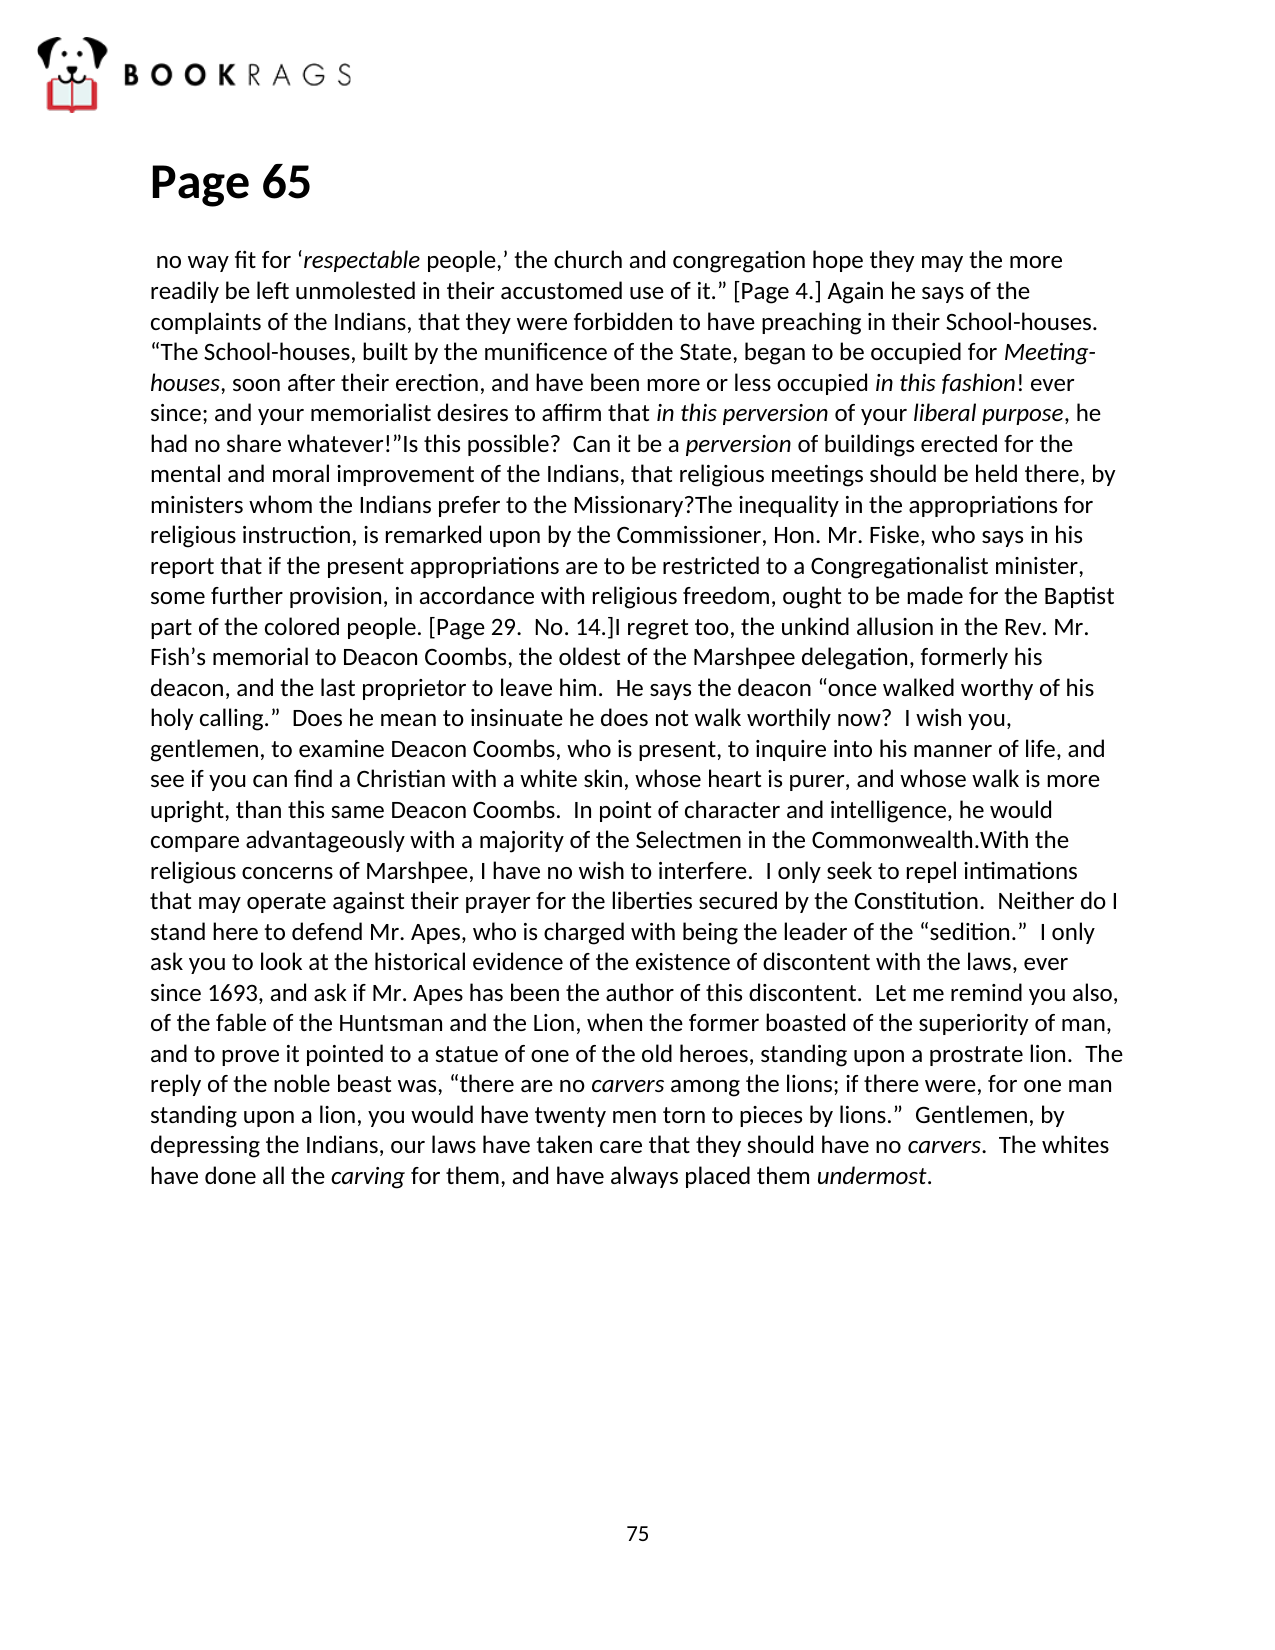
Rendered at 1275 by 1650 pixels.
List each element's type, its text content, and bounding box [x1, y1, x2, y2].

picture [37, 37, 351, 113]
text no way fit for ‘respectable people,’ the church and congregation hope they may the more readily be left unmolested in their accustomed use of it.” [Page 4.] Again he says of the complaints of the Indians, that they were forbidden to have preaching in their School-houses. “The School-houses, built by the munificence of the State, began to be occupied for Meeting-houses, soon after their erection, and have been more or less occupied in this fashion! ever since; and your memorialist desires to affirm that in this perversion of your liberal purpose, he had no share whatever!”Is this possible? Can it be a perversion of buildings erected for the mental and moral improvement of the Indians, that religious meetings should be held there, by ministers whom the Indians prefer to the Missionary?The inequality in the appropriations for religious instruction, is remarked upon by the Commissioner, Hon. Mr. Fiske, who says in his report that if the present appropriations are to be restricted to a Congregationalist minister, some further provision, in accordance with religious freedom, ought to be made for the Baptist part of the colored people. [Page 29. No. 14.]I regret too, the unkind allusion in the Rev. Mr. Fish’s memorial to Deacon Coombs, the oldest of the Marshpee delegation, formerly his deacon, and the last proprietor to leave him. He says the deacon “once walked worthy of his holy calling.” Does he mean to insinuate he does not walk worthily now? I wish you, gentlemen, to examine Deacon Coombs, who is present, to inquire into his manner of life, and see if you can find a Christian with a white skin, whose heart is purer, and whose walk is more upright, than this same Deacon Coombs. In point of character and intelligence, he would compare advantageously with a majority of the Selectmen in the Commonwealth.With the religious concerns of Marshpee, I have no wish to interfere. I only seek to repel intimations that may operate against their prayer for the liberties secured by the Constitution. Neither do I stand here to defend Mr. Apes, who is charged with being the leader of the “sedition.” I only ask you to look at the historical evidence of the existence of discontent with the laws, ever since 1693, and ask if Mr. Apes has been the author of this discontent. Let me remind you also, of the fable of the Huntsman and the Lion, when the former boasted of the superiority of man, and to prove it pointed to a statue of one of the old heroes, standing upon a prostrate lion. The reply of the noble beast was, “there are no carvers among the lions; if there were, for one man standing upon a lion, you would have twenty men torn to pieces by lions.” Gentlemen, by depressing the Indians, our laws have taken care that they should have no carvers. The whites have done all the carving for them, and have always placed them undermost. [150, 244, 1125, 1191]
text Page 65 [150, 150, 1125, 211]
